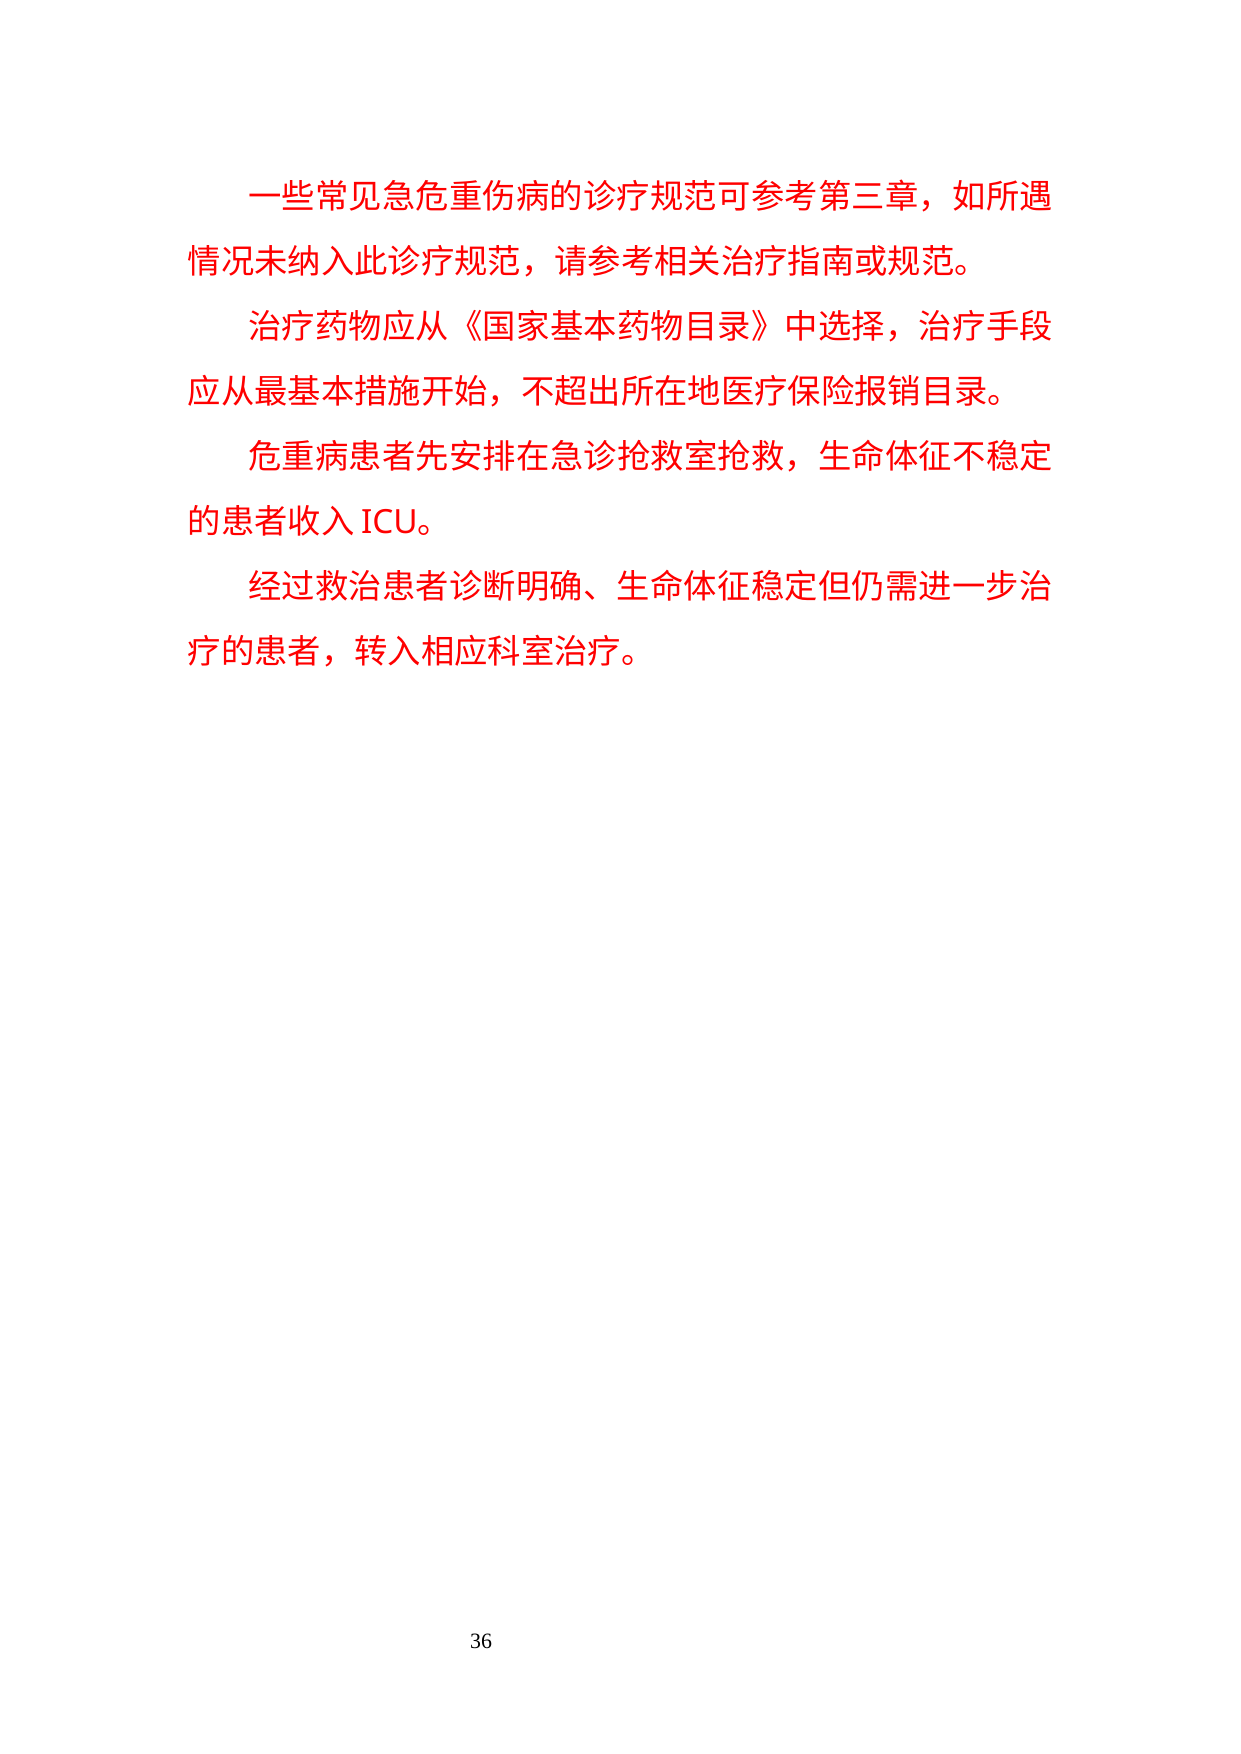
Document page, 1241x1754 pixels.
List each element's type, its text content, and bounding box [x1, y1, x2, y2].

text 危重病患者先安排在急诊抢救室抢救，生命体征不稳定的患者收入ICU。 [187, 422, 1053, 552]
text 经过救治患者诊断明确、生命体征稳定但仍需进一步治疗的患者，转入相应科室治疗。 [187, 552, 1053, 682]
text 一些常见急危重伤病的诊疗规范可参考第三章，如所遇情况未纳入此诊疗规范，请参考相关治疗指南或规范。 [187, 162, 1053, 292]
text 治疗药物应从《国家基本药物目录》中选择，治疗手段应从最基本措施开始，不超出所在地医疗保险报销目录。 [187, 292, 1053, 422]
